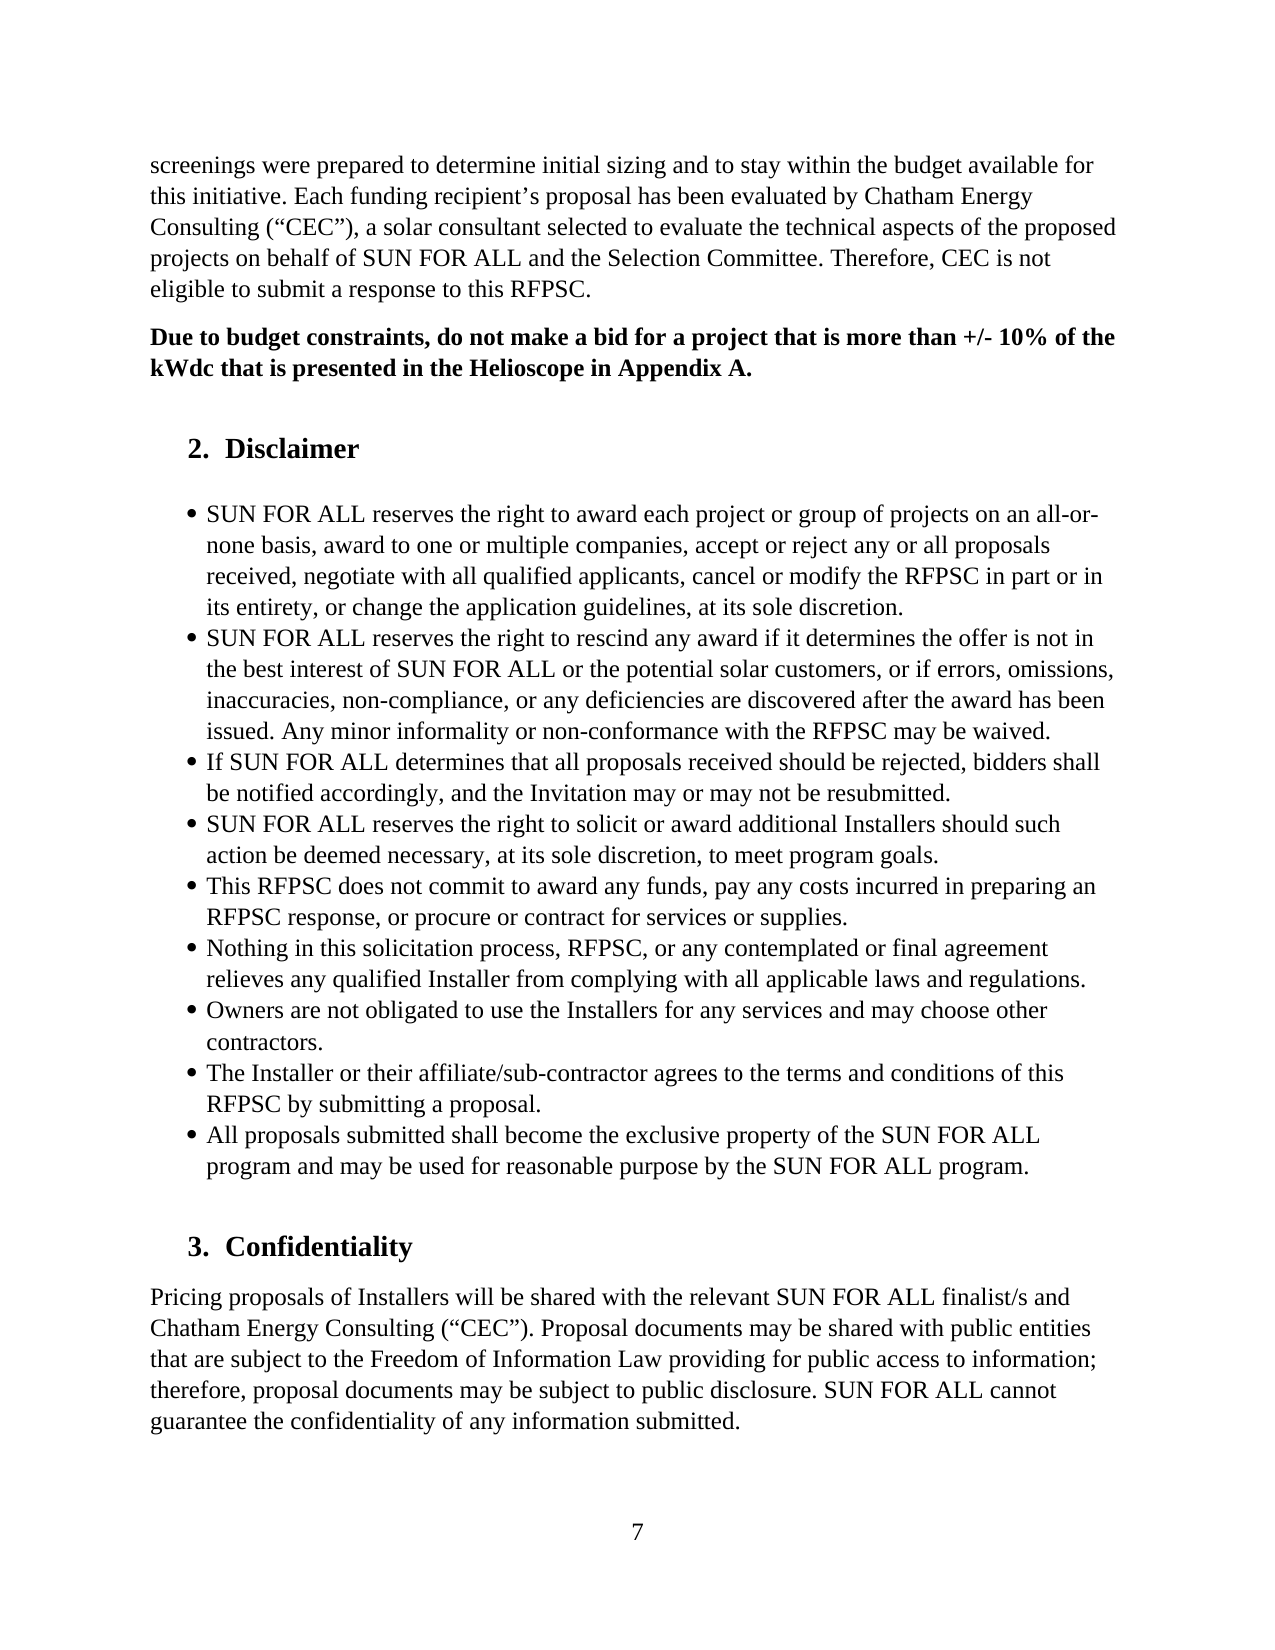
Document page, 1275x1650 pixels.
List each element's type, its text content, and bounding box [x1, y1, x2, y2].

text Due to budget constraints, do not make a bid for a project that is more than +/- 10% of the kWdc that is presented in the Helioscope in Appendix A. [150, 322, 1125, 382]
list Nothing in this solicitation process, RFPSC, or any contemplated or final agreement relieves any qualified Installer from complying with all applicable laws and regulations. [187, 933, 1125, 993]
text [150, 150, 1125, 303]
list SUN FOR ALL reserves the right to award each project or group of projects on an all-or-none basis, award to one or multiple companies, accept or reject any or all proposals received, negotiate with all qualified applicants, cancel or modify the RFPSC in part or in its entirety, or change the application guidelines, at its sole discretion. [187, 499, 1125, 621]
text Pricing proposals of Installers will be shared with the relevant SUN FOR ALL finalist/s and Chatham Energy Consulting (“CEC”). Proposal documents may be shared with public entities that are subject to the Freedom of Information Law providing for public access to information; therefore, proposal documents may be subject to public disclosure. SUN FOR ALL cannot guarantee the confidentiality of any information submitted. [150, 1282, 1125, 1435]
list Disclaimer [187, 432, 1125, 465]
list SUN FOR ALL reserves the right to rescind any award if it determines the offer is not in the best interest of SUN FOR ALL or the potential solar customers, or if errors, omissions, inaccuracies, non-compliance, or any deficiencies are discovered after the award has been issued. Any minor informality or non-conformance with the RFPSC may be waived. [187, 623, 1125, 745]
list SUN FOR ALL reserves the right to solicit or award additional Installers should such action be deemed necessary, at its sole discretion, to meet program goals. [187, 809, 1125, 869]
list This RFPSC does not commit to award any funds, pay any costs incurred in preparing an RFPSC response, or procure or contract for services or supplies. [187, 871, 1125, 931]
list Confidentiality [187, 1229, 1125, 1263]
list All proposals submitted shall become the exclusive property of the SUN FOR ALL program and may be used for reasonable purpose by the SUN FOR ALL program. [187, 1120, 1125, 1179]
list Owners are not obligated to use the Installers for any services and may choose other contractors. [187, 996, 1125, 1055]
list The Installer or their affiliate/sub-contractor agrees to the terms and conditions of this RFPSC by submitting a proposal. [187, 1058, 1125, 1117]
list If SUN FOR ALL determines that all proposals received should be rejected, bidders shall be notified accordingly, and the Invitation may or may not be resubmitted. [187, 747, 1125, 807]
